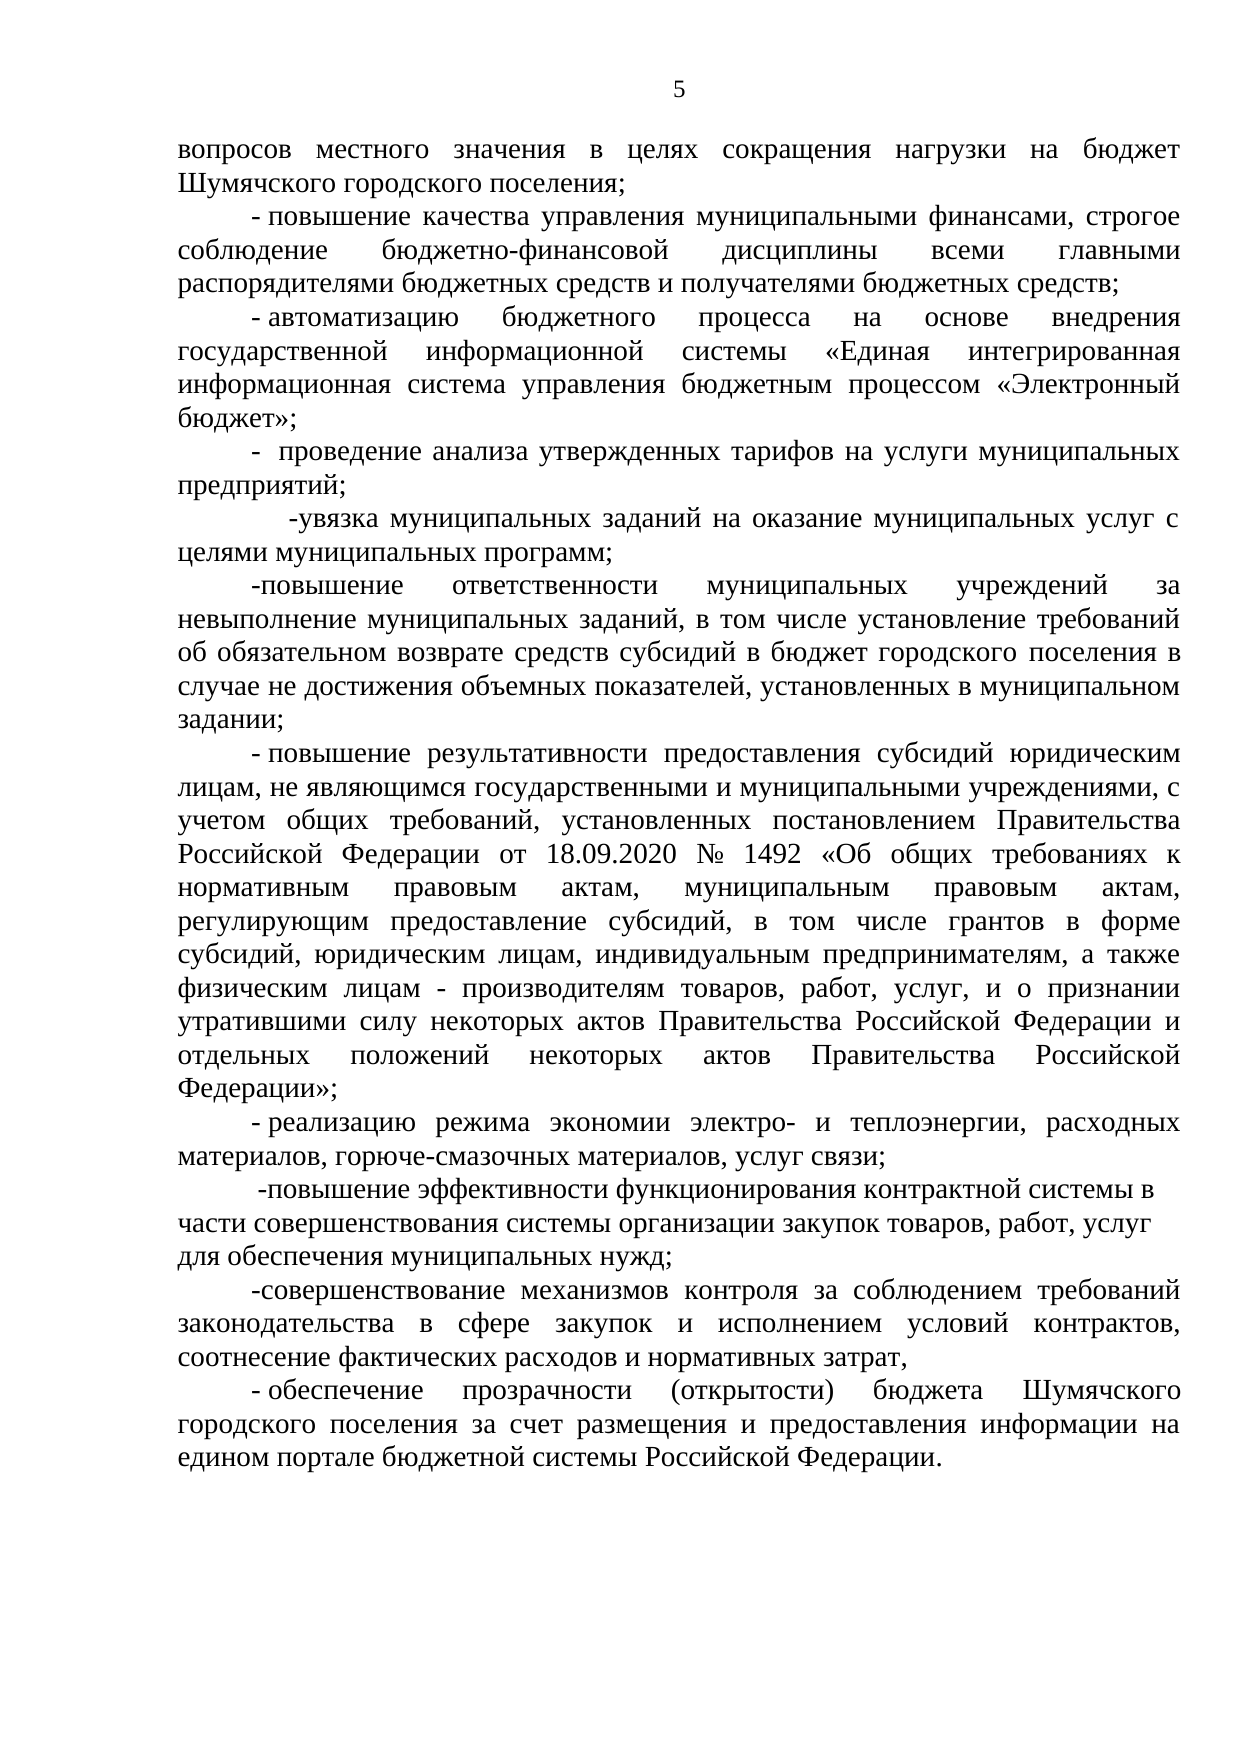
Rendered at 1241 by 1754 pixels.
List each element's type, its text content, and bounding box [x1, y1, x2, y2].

text - проведение анализа утвержденных тарифов на услуги муниципальных предприятий; [177, 433, 1181, 500]
text -совершенствование механизмов контроля за соблюдением требований законодательства в сфере закупок и исполнением условий контрактов, соотнесение фактических расходов и нормативных затрат, [177, 1272, 1181, 1372]
text -увязка муниципальных заданий на оказание муниципальных услуг с целями муниципальных программ; [177, 500, 1181, 567]
text -повышение эффективности функционирования контрактной системы в части совершенствования системы организации закупок товаров, работ, услуг для обеспечения муниципальных нужд; [177, 1171, 1181, 1272]
text -повышение ответственности муниципальных учреждений за невыполнение муниципальных заданий, в том числе установление требований об обязательном возврате средств субсидий в бюджет городского поселения в случае не достижения объемных показателей, установленных в муниципальном задании; [177, 567, 1181, 735]
text - автоматизацию бюджетного процесса на основе внедрения государственной информационной системы «Единая интегрированная информационная система управления бюджетным процессом «Электронный бюджет»; [177, 299, 1181, 433]
text - реализацию режима экономии электро- и теплоэнергии, расходных материалов, горюче-смазочных материалов, услуг связи; [177, 1104, 1181, 1171]
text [177, 131, 1181, 198]
text - обеспечение прозрачности (открытости) бюджета Шумячского городского поселения за счет размещения и предоставления информации на едином портале бюджетной системы Российской Федерации. [177, 1372, 1181, 1473]
text - повышение результативности предоставления субсидий юридическим лицам, не являющимся государственными и муниципальными учреждениями, с учетом общих требований, установленных постановлением Правительства Российской Федерации от 18.09.2020 № 1492 «Об общих требованиях к нормативным правовым актам, муниципальным правовым актам, регулирующим предоставление субсидий, в том числе грантов в форме субсидий, юридическим лицам, индивидуальным предпринимателям, а также физическим лицам - производителям товаров, работ, услуг, и о признании утратившими силу некоторых актов Правительства Российской Федерации и отдельных положений некоторых актов Правительства Российской Федерации»; [177, 735, 1181, 1104]
text - повышение качества управления муниципальными финансами, строгое соблюдение бюджетно-финансовой дисциплины всеми главными распорядителями бюджетных средств и получателями бюджетных средств; [177, 198, 1181, 299]
